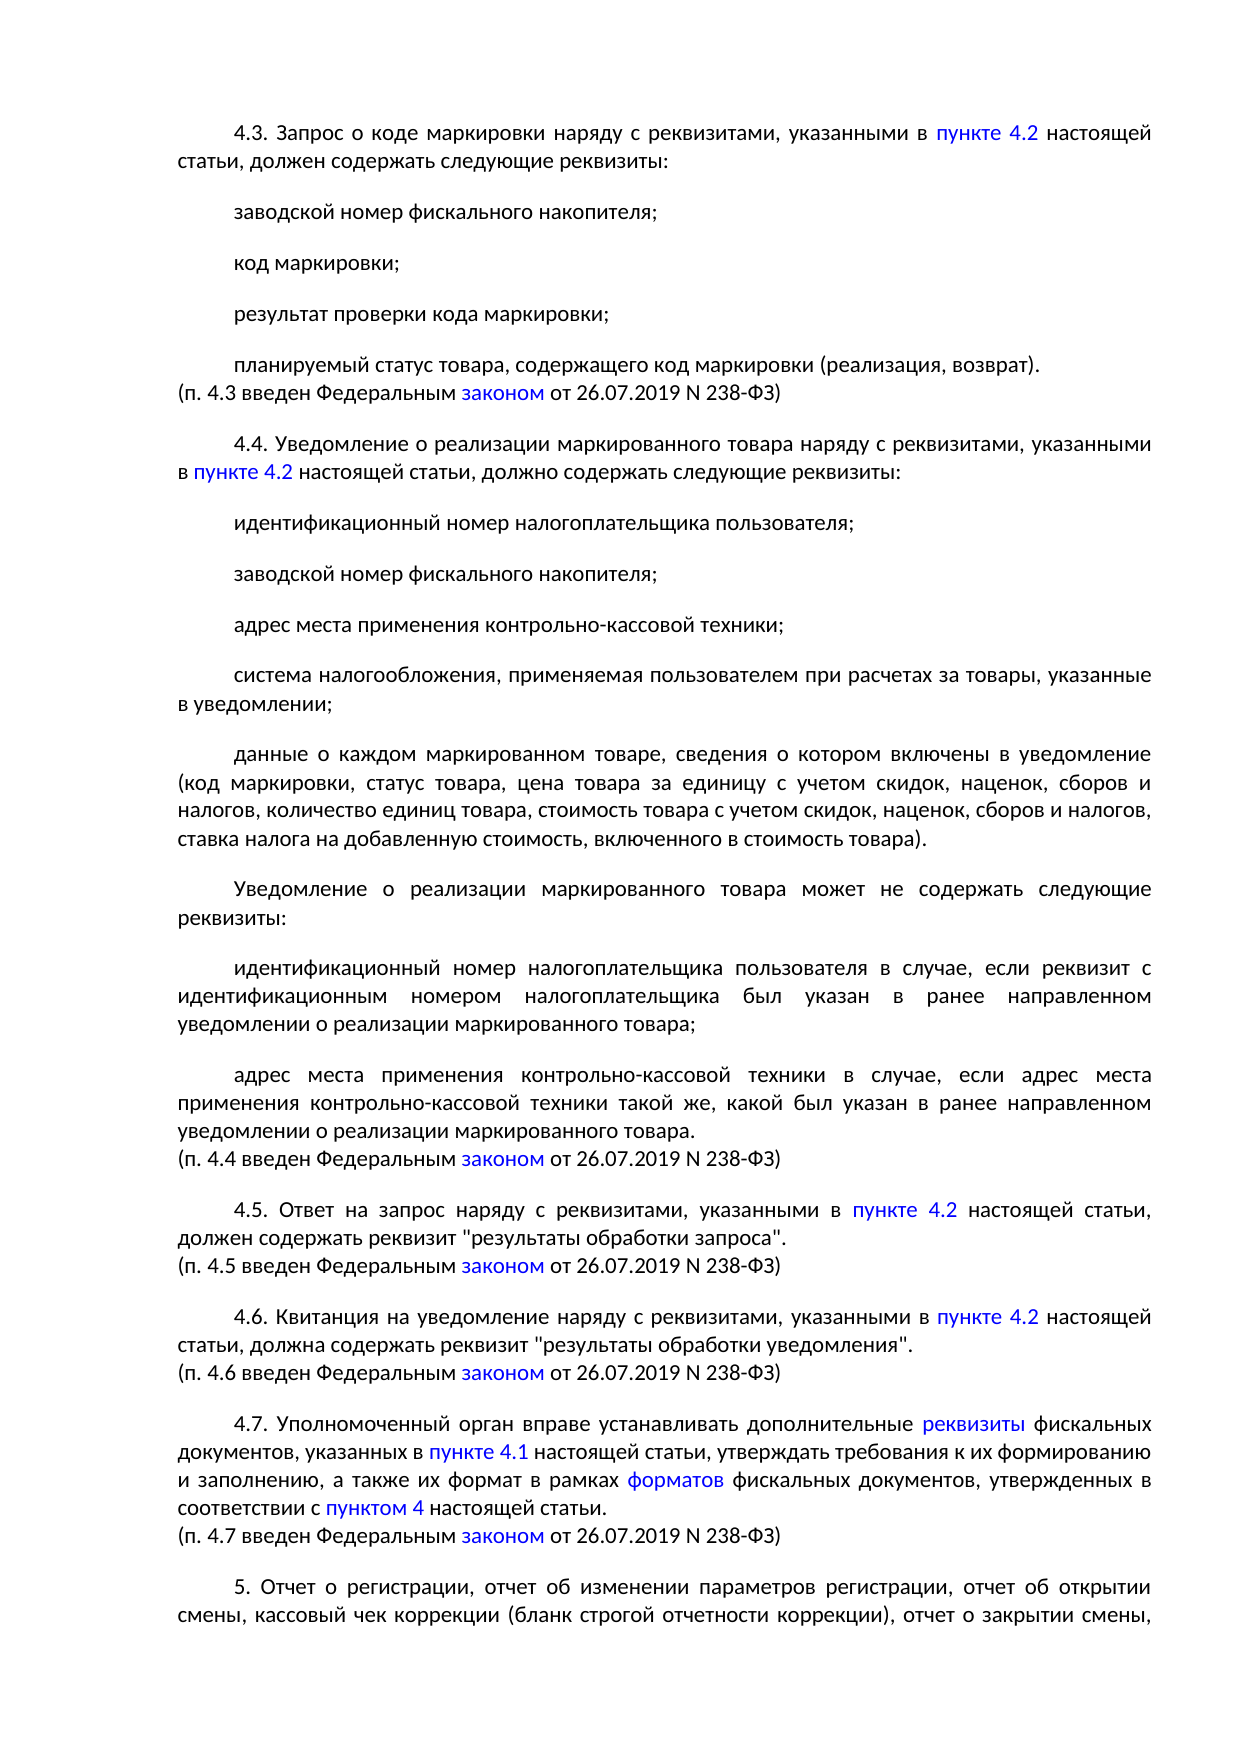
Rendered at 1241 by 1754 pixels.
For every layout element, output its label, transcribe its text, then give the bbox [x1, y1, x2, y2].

text 4.3. Запрос о коде маркировки наряду с реквизитами, указанными в пункте 4.2 настоящей статьи, должен содержать следующие реквизиты: [177, 118, 1152, 174]
text идентификационный номер налогоплательщика пользователя в случае, если реквизит с идентификационным номером налогоплательщика был указан в ранее направленном уведомлении о реализации маркированного товара; [177, 953, 1152, 1038]
text Уведомление о реализации маркированного товара может не содержать следующие реквизиты: [177, 874, 1152, 931]
text 4.5. Ответ на запрос наряду с реквизитами, указанными в пункте 4.2 настоящей статьи, должен содержать реквизит "результаты обработки запроса". [177, 1196, 1152, 1252]
text (п. 4.3 введен Федеральным законом от 26.07.2019 N 238-ФЗ) [177, 378, 1152, 406]
text система налогообложения, применяемая пользователем при расчетах за товары, указанные в уведомлении; [177, 661, 1152, 717]
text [177, 1572, 1152, 1628]
text (п. 4.4 введен Федеральным законом от 26.07.2019 N 238-ФЗ) [177, 1144, 1152, 1173]
text адрес места применения контрольно-кассовой техники; [177, 610, 1152, 638]
text (п. 4.5 введен Федеральным законом от 26.07.2019 N 238-ФЗ) [177, 1252, 1152, 1279]
text 4.4. Уведомление о реализации маркированного товара наряду с реквизитами, указанными в пункте 4.2 настоящей статьи, должно содержать следующие реквизиты: [177, 429, 1152, 485]
text 4.6. Квитанция на уведомление наряду с реквизитами, указанными в пункте 4.2 настоящей статьи, должна содержать реквизит "результаты обработки уведомления". [177, 1302, 1152, 1358]
text заводской номер фискального накопителя; [177, 197, 1152, 225]
text (п. 4.6 введен Федеральным законом от 26.07.2019 N 238-ФЗ) [177, 1358, 1152, 1387]
text результат проверки кода маркировки; [177, 299, 1152, 327]
text заводской номер фискального накопителя; [177, 559, 1152, 587]
text адрес места применения контрольно-кассовой техники в случае, если адрес места применения контрольно-кассовой техники такой же, какой был указан в ранее направленном уведомлении о реализации маркированного товара. [177, 1061, 1152, 1144]
text (п. 4.7 введен Федеральным законом от 26.07.2019 N 238-ФЗ) [177, 1522, 1152, 1549]
text идентификационный номер налогоплательщика пользователя; [177, 508, 1152, 536]
text планируемый статус товара, содержащего код маркировки (реализация, возврат). [177, 350, 1152, 378]
text данные о каждом маркированном товаре, сведения о котором включены в уведомление (код маркировки, статус товара, цена товара за единицу с учетом скидок, наценок, сборов и налогов, количество единиц товара, стоимость товара с учетом скидок, наценок, сборов и налогов, ставка налога на добавленную стоимость, включенного в стоимость товара). [177, 739, 1152, 852]
text 4.7. Уполномоченный орган вправе устанавливать дополнительные реквизиты фискальных документов, указанных в пункте 4.1 настоящей статьи, утверждать требования к их формированию и заполнению, а также их формат в рамках форматов фискальных документов, утвержденных в соответствии с пунктом 4 настоящей статьи. [177, 1409, 1152, 1522]
text код маркировки; [177, 248, 1152, 276]
